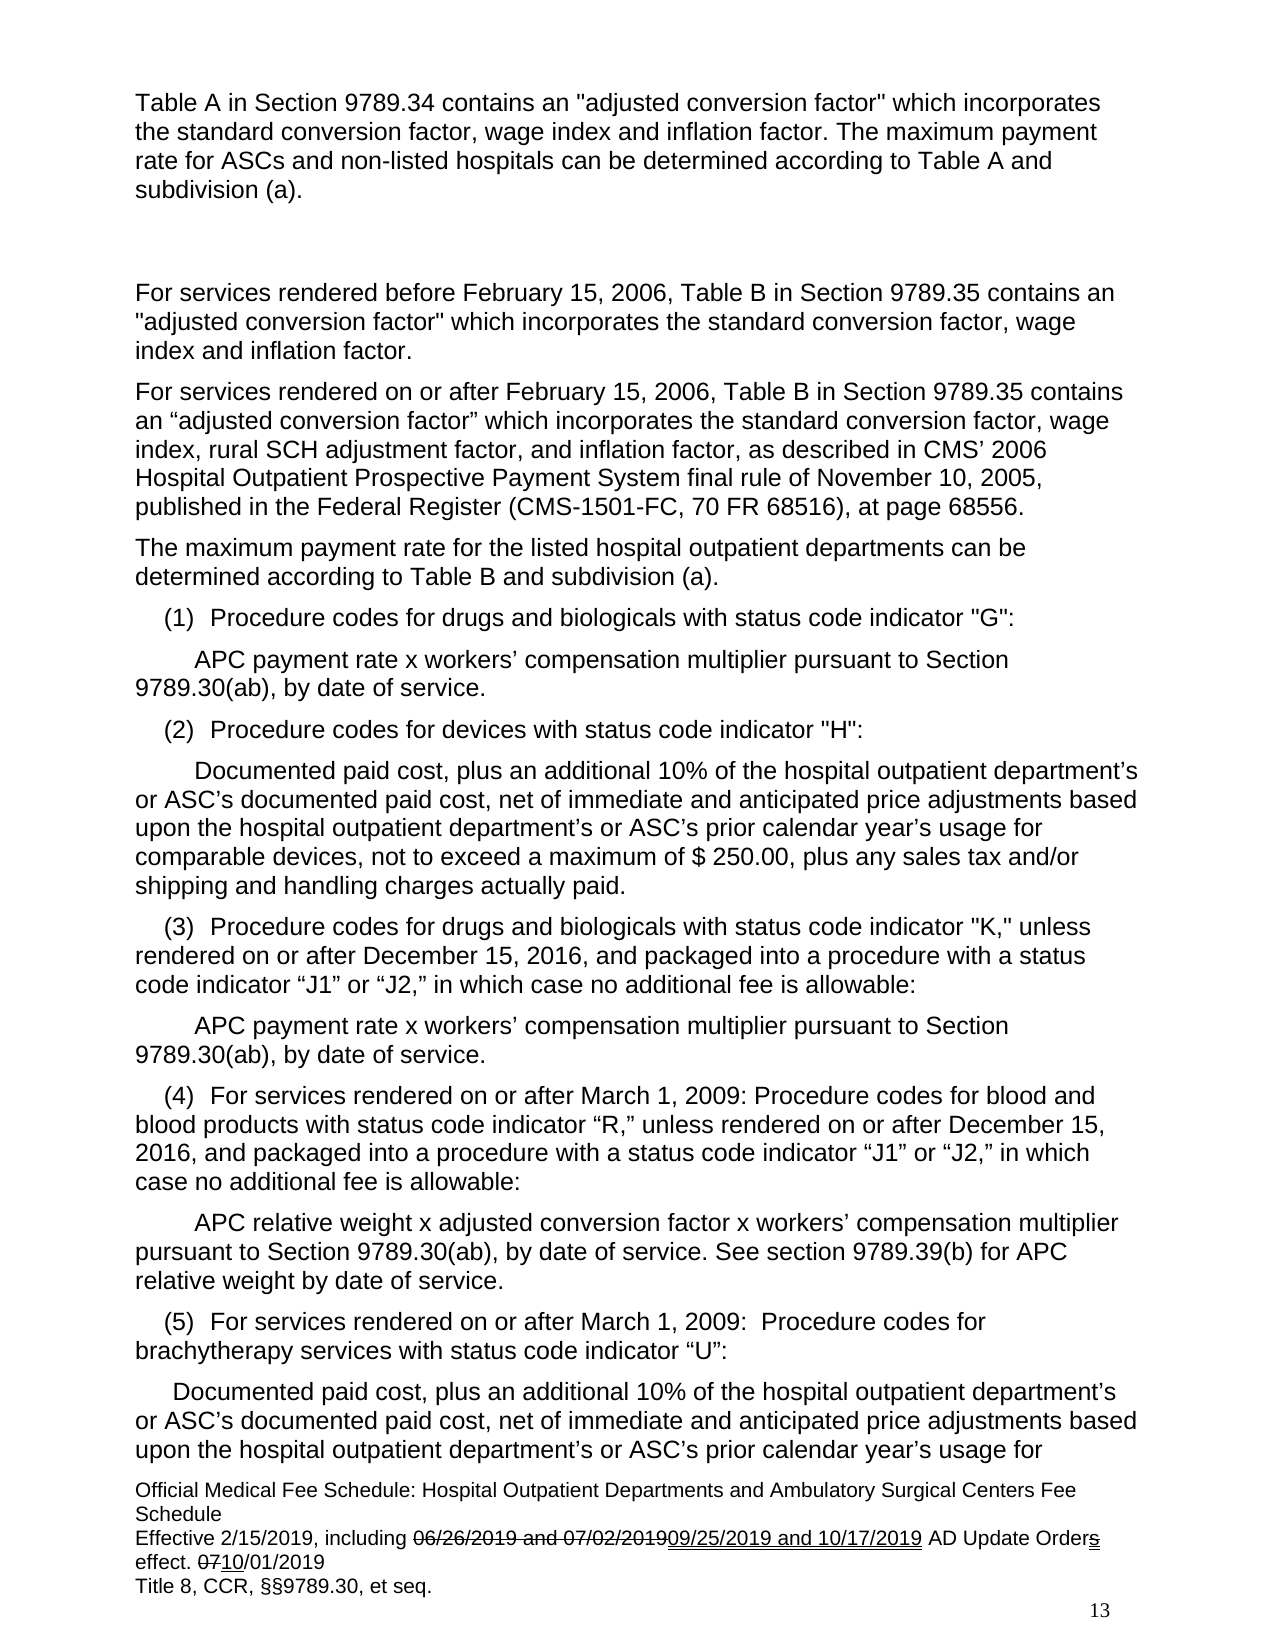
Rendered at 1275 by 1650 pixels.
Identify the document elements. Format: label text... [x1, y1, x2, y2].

list Procedure codes for devices with status code indicator "H": [135, 714, 1140, 743]
list For services rendered on or after March 1, 2009: Procedure codes for brachytherapy services with status code indicator “U”: [135, 1307, 1140, 1364]
text Table A in Section 9789.34 contains an "adjusted conversion factor" which incorporates the standard conversion factor, wage index and inflation factor. The maximum payment rate for ASCs and non-listed hospitals can be determined according to Table A and subdivision (a). [135, 88, 1140, 203]
text For services rendered on or after February 15, 2006, Table B in Section 9789.35 contains an “adjusted conversion factor” which incorporates the standard conversion factor, wage index, rural SCH adjustment factor, and inflation factor, as described in CMS’ 2006 Hospital Outpatient Prospective Payment System final rule of November 10, 2005, published in the Federal Register (CMS-1501-FC, 70 FR 68516), at page 68556. [135, 377, 1140, 521]
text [135, 1377, 1140, 1463]
text APC payment rate x workers’ compensation multiplier pursuant to Section 9789.30(ab), by date of service. [135, 1011, 1140, 1068]
text For services rendered before February 15, 2006, Table B in Section 9789.35 contains an "adjusted conversion factor" which incorporates the standard conversion factor, wage index and inflation factor. [135, 278, 1140, 364]
text APC payment rate x workers’ compensation multiplier pursuant to Section 9789.30(ab), by date of service. [135, 644, 1140, 702]
text The maximum payment rate for the listed hospital outpatient departments can be determined according to Table B and subdivision (a). [135, 533, 1140, 591]
list For services rendered on or after March 1, 2009: Procedure codes for blood and blood products with status code indicator “R,” unless rendered on or after December 15, 2016, and packaged into a procedure with a status code indicator “J1” or “J2,” in which case no additional fee is allowable: [135, 1081, 1140, 1196]
list Procedure codes for drugs and biologicals with status code indicator "G": [135, 603, 1140, 632]
list Procedure codes for drugs and biologicals with status code indicator "K," unless rendered on or after December 15, 2016, and packaged into a procedure with a status code indicator “J1” or “J2,” in which case no additional fee is allowable: [135, 912, 1140, 998]
